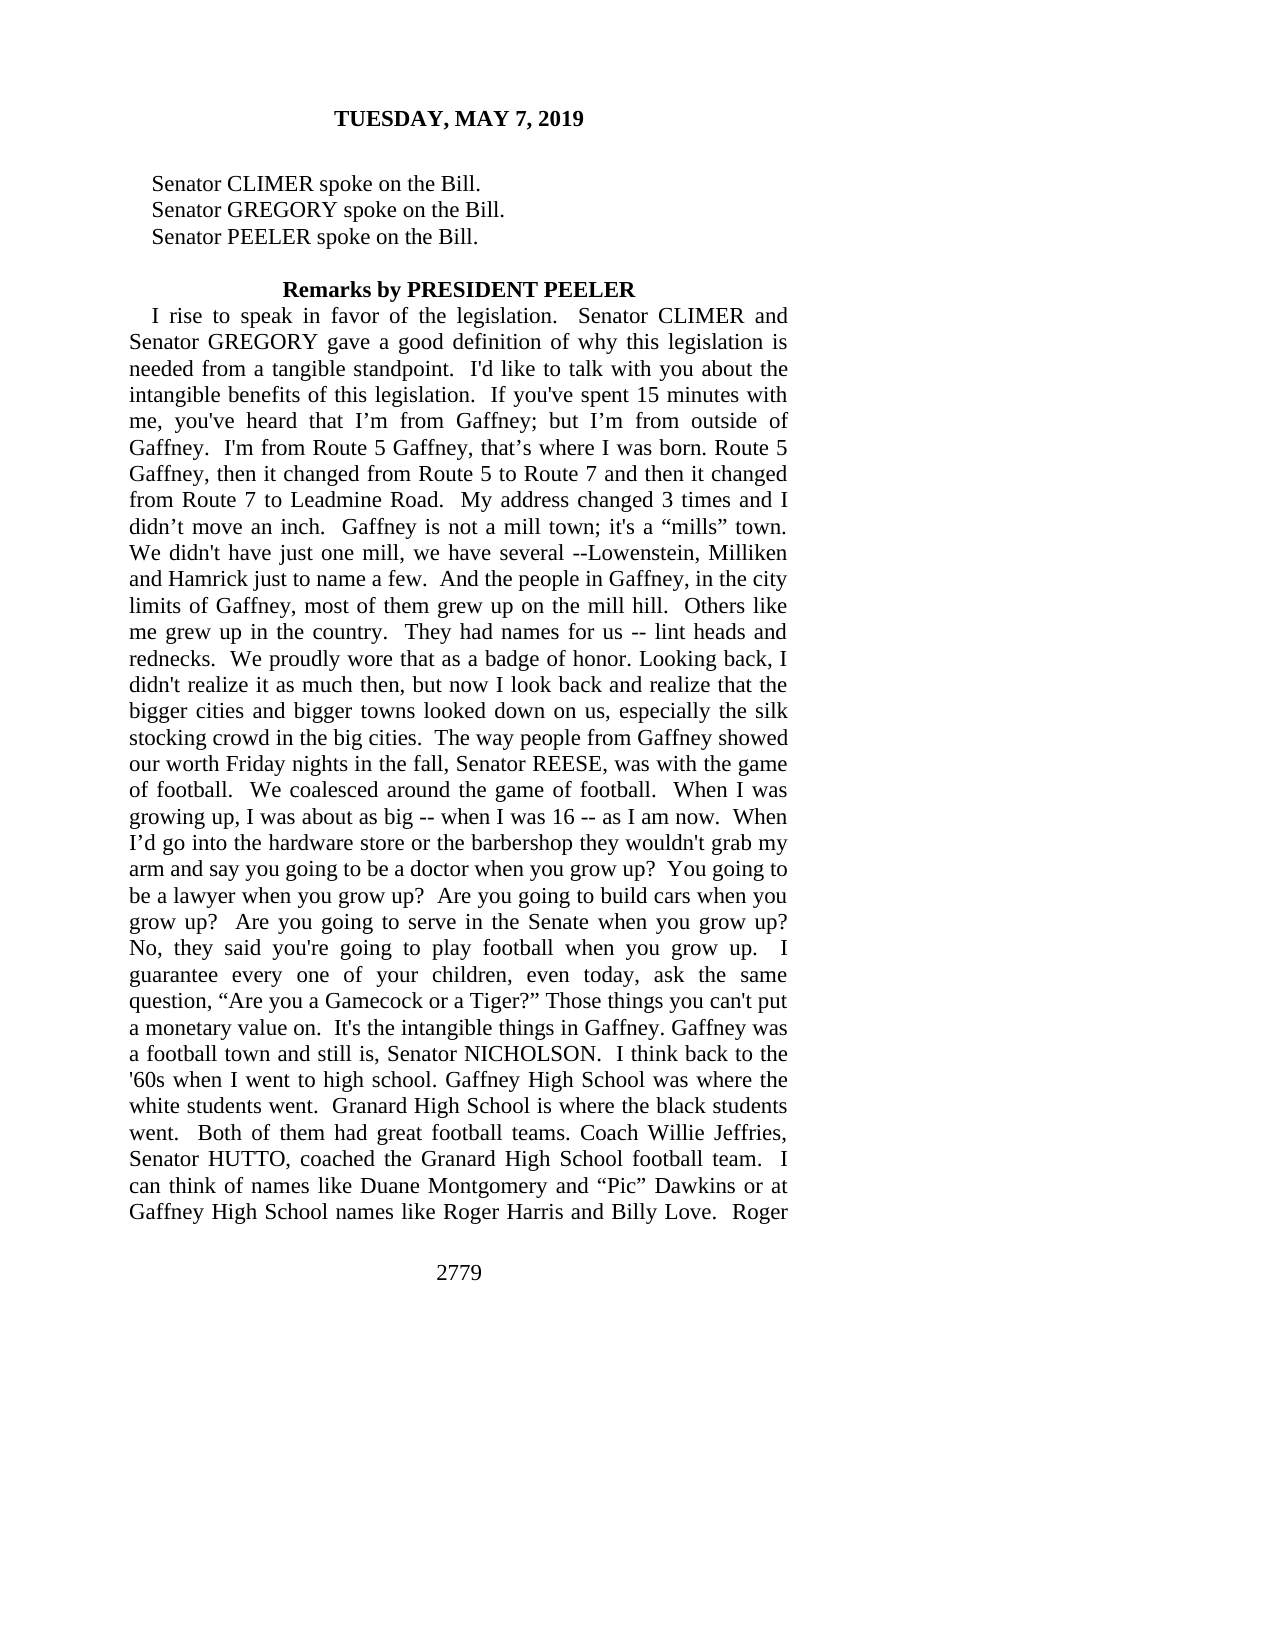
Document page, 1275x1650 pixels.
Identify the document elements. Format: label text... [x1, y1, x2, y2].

text Senator GREGORY spoke on the Bill. [129, 197, 789, 223]
text Senator PEELER spoke on the Bill. [129, 223, 789, 249]
text Remarks by PRESIDENT PEELER [129, 276, 789, 302]
text Senator CLIMER spoke on the Bill. [129, 170, 789, 197]
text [129, 302, 789, 1224]
